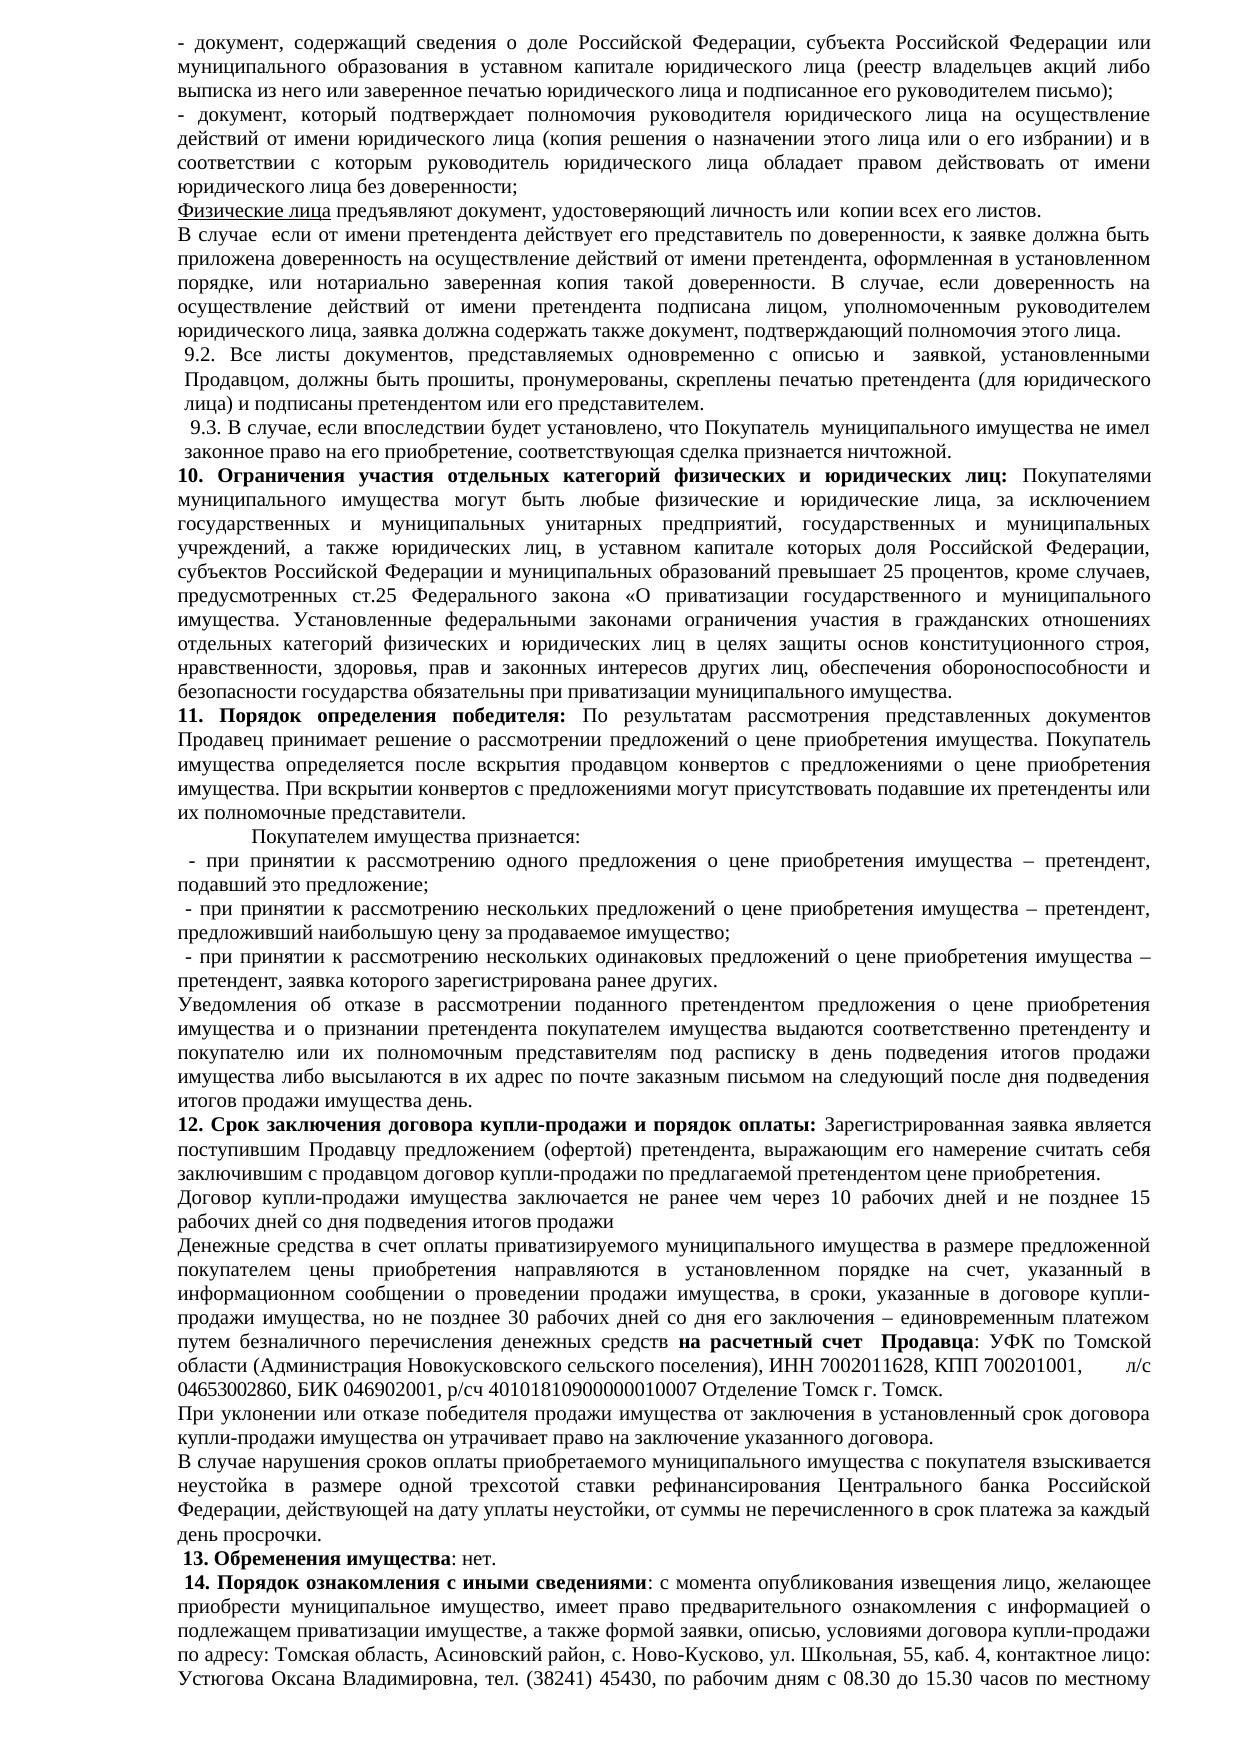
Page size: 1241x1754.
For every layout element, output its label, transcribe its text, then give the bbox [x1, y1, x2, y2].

text - документ, содержащий сведения о доле Российской Федерации, субъекта Российской Федерации или муниципального образования в уставном капитале юридического лица (реестр владельцев акций либо выписка из него или заверенное печатью юридического лица и подписанное его руководителем письмо); [177, 29, 1152, 102]
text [177, 1569, 1152, 1690]
text - при принятии к рассмотрению нескольких одинаковых предложений о цене приобретения имущества – претендент, заявка которого зарегистрирована ранее других. [177, 944, 1152, 992]
text Физические лица предъявляют документ, удостоверяющий личность или копии всех его листов. [177, 198, 1152, 222]
text В случае если от имени претендента действует его представитель по доверенности, к заявке должна быть приложена доверенность на осуществление действий от имени претендента, оформленная в установленном порядке, или нотариально заверенная копия такой доверенности. В случае, если доверенность на осуществление действий от имени претендента подписана лицом, уполномоченным руководителем юридического лица, заявка должна содержать также документ, подтверждающий полномочия этого лица. [177, 222, 1152, 342]
text 9.2. Все листы документов, представляемых одновременно с описью и заявкой, установленными Продавцом, должны быть прошиты, пронумерованы, скреплены печатью претендента (для юридического лица) и подписаны претендентом или его представителем. [184, 342, 1152, 414]
text При уклонении или отказе победителя продажи имущества от заключения в установленный срок договора купли-продажи имущества он утрачивает право на заключение указанного договора. [177, 1401, 1152, 1449]
text Уведомления об отказе в рассмотрении поданного претендентом предложения о цене приобретения имущества и о признании претендента покупателем имущества выдаются соответственно претенденту и покупателю или их полномочным представителям под расписку в день подведения итогов продажи имущества либо высылаются в их адрес по почте заказным письмом на следующий после дня подведения итогов продажи имущества день. [177, 992, 1152, 1112]
text Договор купли-продажи имущества заключается не ранее чем через 10 рабочих дней и не позднее 15 рабочих дней со дня подведения итогов продажи [177, 1184, 1152, 1233]
text 11. Порядок определения победителя: По результатам рассмотрения представленных документов Продавец принимает решение о рассмотрении предложений о цене приобретения имущества. Покупатель имущества определяется после вскрытия продавцом конвертов с предложениями о цене приобретения имущества. При вскрытии конвертов с предложениями могут присутствовать подавшие их претенденты или их полномочные представители. [177, 703, 1152, 824]
text 12. Срок заключения договора купли-продажи и порядок оплаты: Зарегистрированная заявка является поступившим Продавцу предложением (офертой) претендента, выражающим его намерение считать себя заключившим с продавцом договор купли-продажи по предлагаемой претендентом цене приобретения. [177, 1112, 1152, 1184]
text 13. Обременения имущества: нет. [177, 1546, 1152, 1569]
text 10. Ограничения участия отдельных категорий физических и юридических лиц: Покупателями муниципального имущества могут быть любые физические и юридические лица, за исключением государственных и муниципальных унитарных предприятий, государственных и муниципальных учреждений, а также юридических лиц, в уставном капитале которых доля Российской Федерации, субъектов Российской Федерации и муниципальных образований превышает 25 процентов, кроме случаев, предусмотренных ст.25 Федерального закона «О приватизации государственного и муниципального имущества. Установленные федеральными законами ограничения участия в гражданских отношениях отдельных категорий физических и юридических лиц в целях защиты основ конституционного строя, нравственности, здоровья, прав и законных интересов других лиц, обеспечения обороноспособности и безопасности государства обязательны при приватизации муниципального имущества. [177, 463, 1152, 703]
text - документ, который подтверждает полномочия руководителя юридического лица на осуществление действий от имени юридического лица (копия решения о назначении этого лица или о его избрании) и в соответствии с которым руководитель юридического лица обладает правом действовать от имени юридического лица без доверенности; [177, 102, 1152, 198]
text - при принятии к рассмотрению одного предложения о цене приобретения имущества – претендент, подавший это предложение; [177, 848, 1152, 896]
text Покупателем имущества признается: [177, 824, 1152, 848]
text Денежные средства в счет оплаты приватизируемого муниципального имущества в размере предложенной покупателем цены приобретения направляются в установленном порядке на счет, указанный в информационном сообщении о проведении продажи имущества, в сроки, указанные в договоре купли-продажи имущества, но не позднее 30 рабочих дней со дня его заключения – единовременным платежом путем безналичного перечисления денежных средств на расчетный счет Продавца: УФК по Томской области (Администрация Новокусковского сельского поселения), ИНН 7002011628, КПП 700201001, л/с 04653002860, БИК 046902001, р/сч 40101810900000010007 Отделение Томск г. Томск. [177, 1233, 1152, 1401]
text В случае нарушения сроков оплаты приобретаемого муниципального имущества с покупателя взыскивается неустойка в размере одной трехсотой ставки рефинансирования Центрального банка Российской Федерации, действующей на дату уплаты неустойки, от суммы не перечисленного в срок платежа за каждый день просрочки. [177, 1449, 1152, 1546]
list 9.3. В случае, если впоследствии будет установлено, что Покупатель муниципального имущества не имел законное право на его приобретение, соответствующая сделка признается ничтожной. [184, 414, 1152, 463]
text - при принятии к рассмотрению нескольких предложений о цене приобретения имущества – претендент, предложивший наибольшую цену за продаваемое имущество; [177, 896, 1152, 944]
